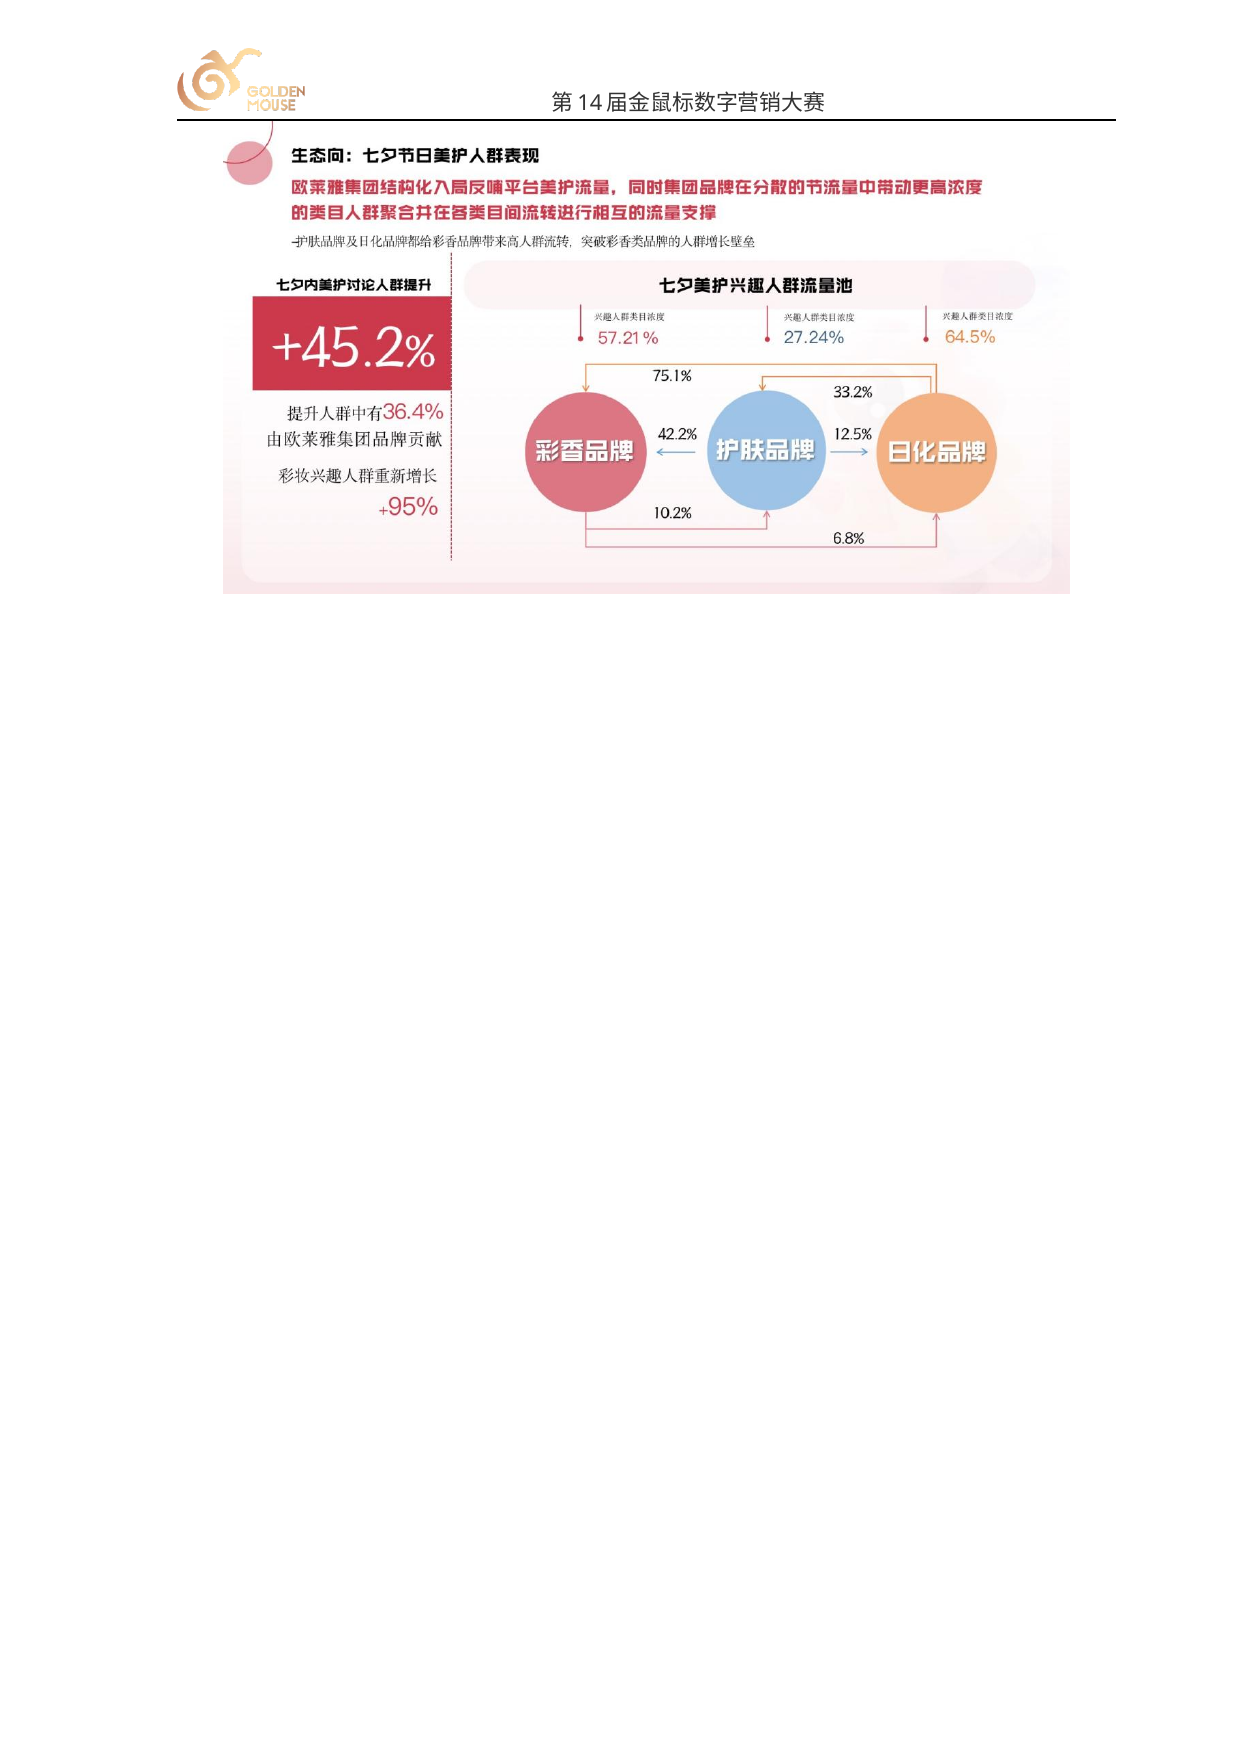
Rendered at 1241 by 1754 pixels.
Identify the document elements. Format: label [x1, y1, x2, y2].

picture [177, 48, 305, 111]
picture [223, 121, 1070, 594]
